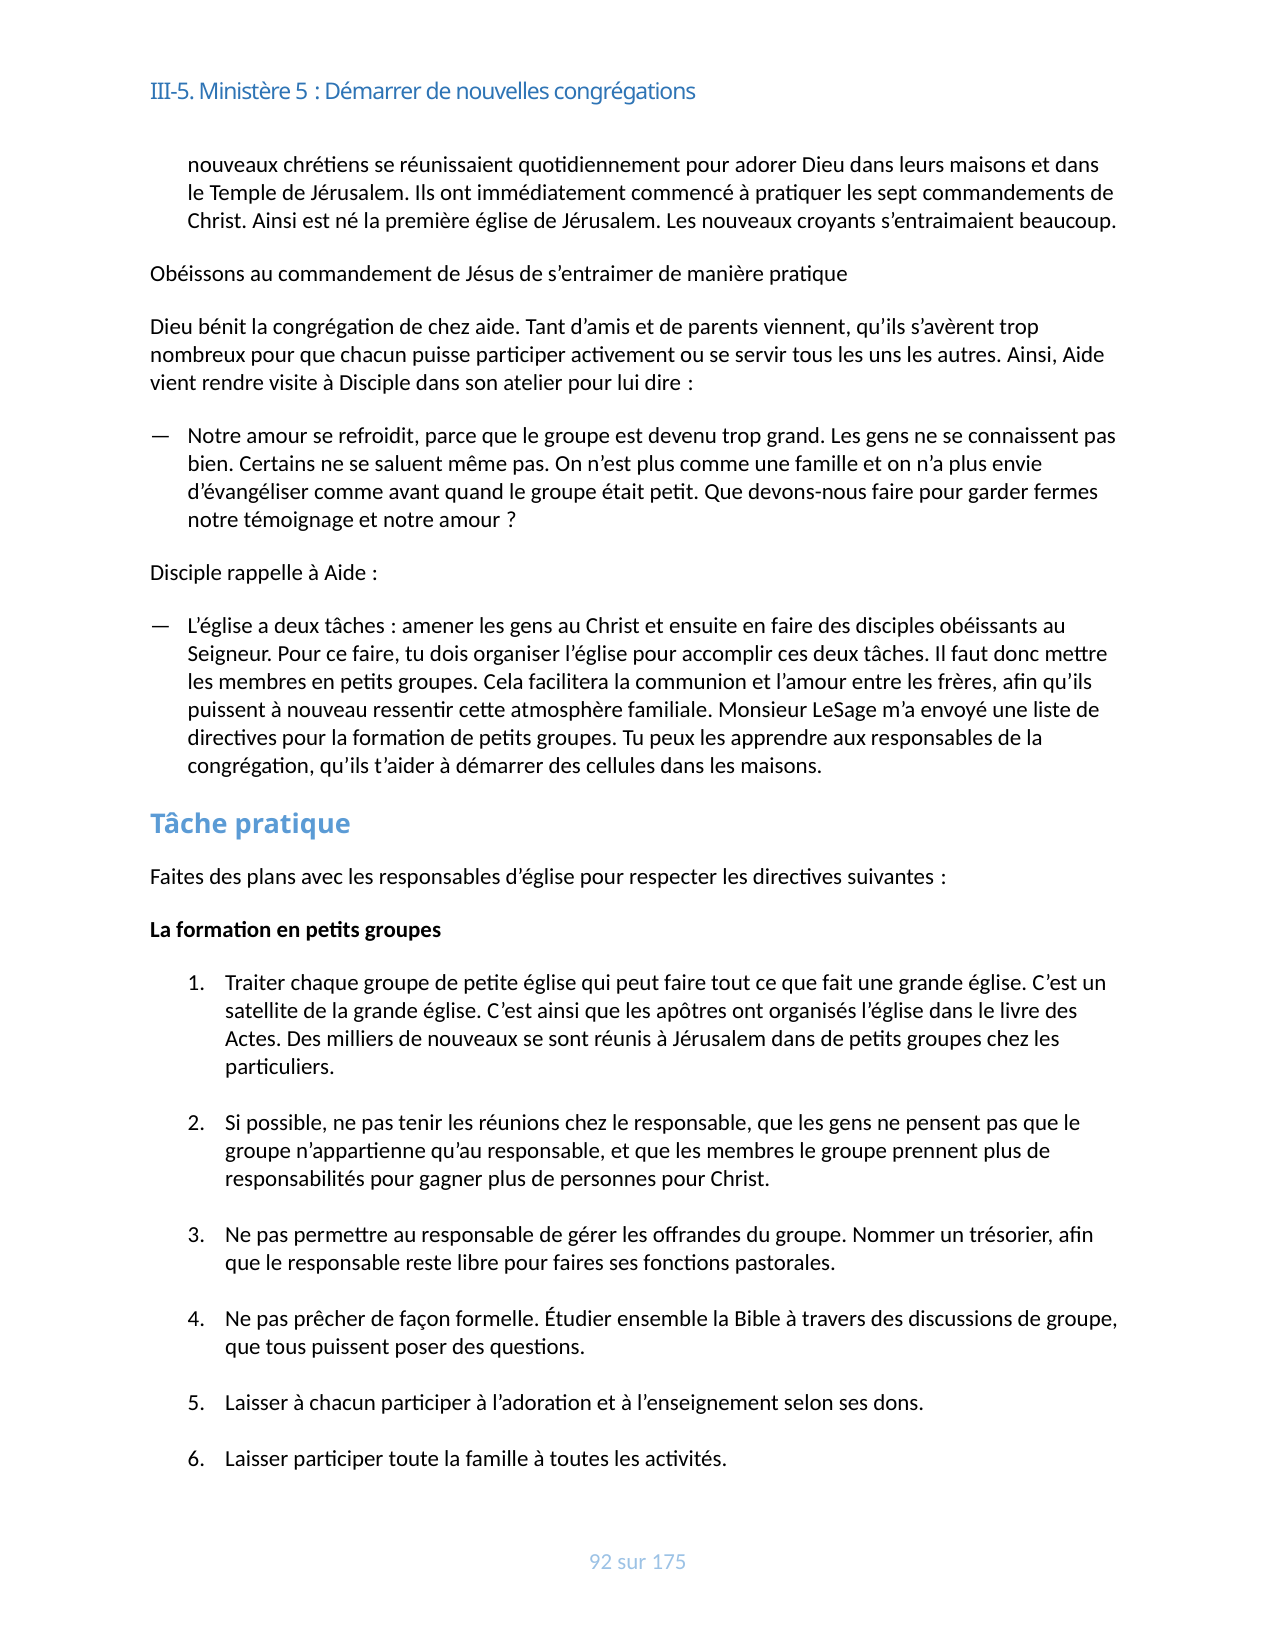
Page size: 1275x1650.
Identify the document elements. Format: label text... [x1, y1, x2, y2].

text Obéissons au commandement de Jésus de s’entraimer de manière pratique [150, 259, 1119, 287]
subtitle Tâche pratique [150, 804, 1125, 841]
text Faites des plans avec les responsables d’église pour respecter les directives suivantes : [150, 862, 1119, 890]
list Si possible, ne pas tenir les réunions chez le responsable, que les gens ne pensent pas que le groupe n’appartienne qu’au responsable, et que les membres le groupe prennent plus de responsabilités pour gagner plus de personnes pour Christ. [187, 1108, 1125, 1220]
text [150, 150, 1119, 234]
text Dieu bénit la congrégation de chez aide. Tant d’amis et de parents viennent, qu’ils s’avèrent trop nombreux pour que chacun puisse participer activement ou se servir tous les uns les autres. Ainsi, Aide vient rendre visite à Disciple dans son atelier pour lui dire : [150, 312, 1119, 396]
list Laisser participer toute la famille à toutes les activités. [187, 1444, 1125, 1472]
list Laisser à chacun participer à l’adoration et à l’enseignement selon ses dons. [187, 1388, 1125, 1444]
text Notre amour se refroidit, parce que le groupe est devenu trop grand. Les gens ne se connaissent pas bien. Certains ne se saluent même pas. On n’est plus comme une famille et on n’a plus envie d’évangéliser comme avant quand le groupe était petit. Que devons-nous faire pour garder fermes notre témoignage et notre amour ? [150, 421, 1119, 533]
list Ne pas permettre au responsable de gérer les offrandes du groupe. Nommer un trésorier, afin que le responsable reste libre pour faires ses fonctions pastorales. [187, 1220, 1125, 1304]
list Traiter chaque groupe de petite église qui peut faire tout ce que fait une grande église. C’est un satellite de la grande église. C’est ainsi que les apôtres ont organisés l’église dans le livre des Actes. Des milliers de nouveaux se sont réunis à Jérusalem dans de petits groupes chez les particuliers. [187, 968, 1125, 1108]
text L’église a deux tâches : amener les gens au Christ et ensuite en faire des disciples obéissants au Seigneur. Pour ce faire, tu dois organiser l’église pour accomplir ces deux tâches. Il faut donc mettre les membres en petits groupes. Cela facilitera la communion et l’amour entre les frères, afin qu’ils puissent à nouveau ressentir cette atmosphère familiale. Monsieur LeSage m’a envoyé une liste de directives pour la formation de petits groupes. Tu peux les apprendre aux responsables de la congrégation, qu’ils t’aider à démarrer des cellules dans les maisons. [150, 611, 1119, 779]
text Disciple rappelle à Aide : [150, 558, 1119, 586]
text La formation en petits groupes [150, 915, 1119, 943]
list Ne pas prêcher de façon formelle. Étudier ensemble la Bible à travers des discussions de groupe, que tous puissent poser des questions. [187, 1304, 1125, 1388]
